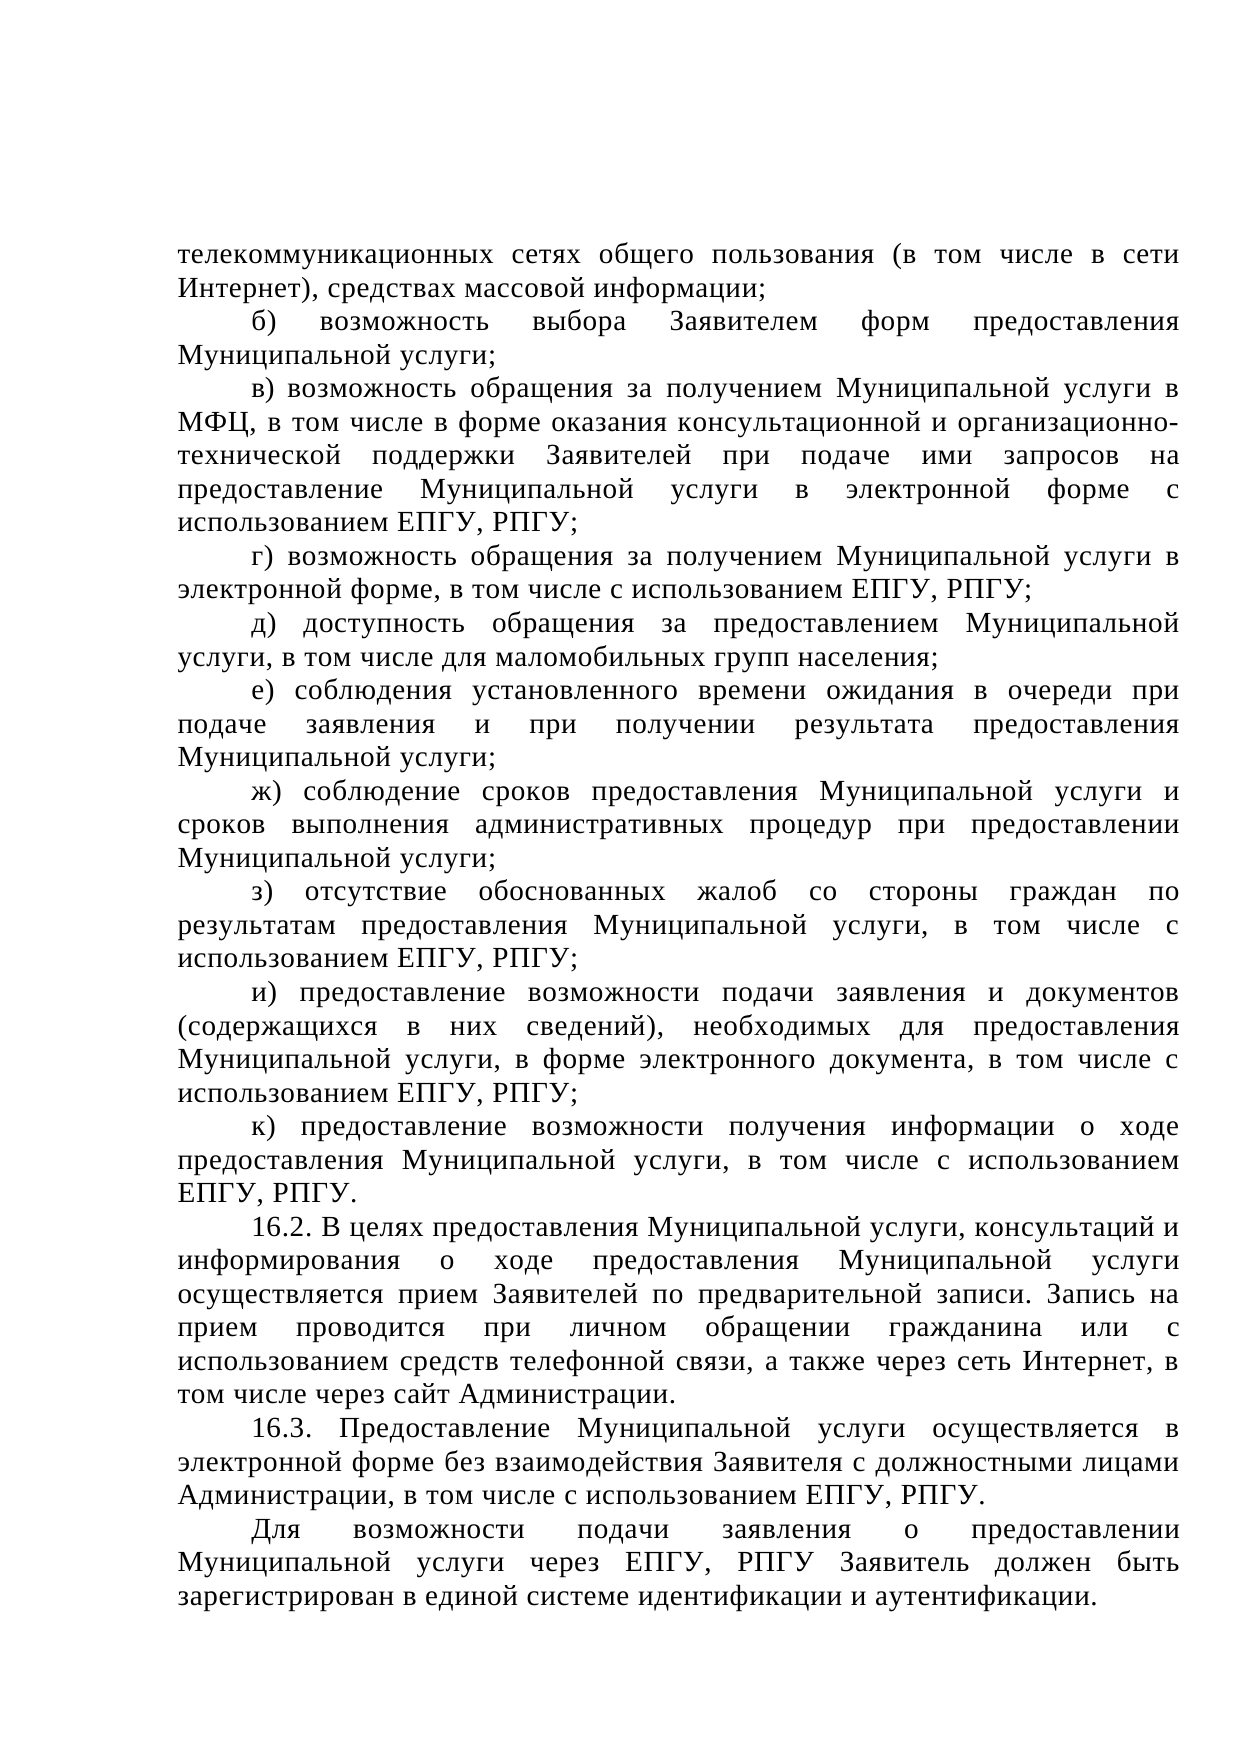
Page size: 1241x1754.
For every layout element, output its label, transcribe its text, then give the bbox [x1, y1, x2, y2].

text 16.3. Предоставление Муниципальной услуги осуществляется в электронной форме без взаимодействия Заявителя с должностными лицами Администрации, в том числе с использованием ЕПГУ, РПГУ. [177, 1410, 1181, 1511]
text е) соблюдения установленного времени ожидания в очереди при подаче заявления и при получении результата предоставления Муниципальной услуги; [177, 672, 1181, 773]
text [177, 236, 1181, 303]
text з) отсутствие обоснованных жалоб со стороны граждан по результатам предоставления Муниципальной услуги, в том числе с использованием ЕПГУ, РПГУ; [177, 873, 1181, 974]
text 16.2. В целях предоставления Муниципальной услуги, консультаций и информирования о ходе предоставления Муниципальной услуги осуществляется прием Заявителей по предварительной записи. Запись на прием проводится при личном обращении гражданина или с использованием средств телефонной связи, а также через сеть Интернет, в том числе через сайт Администрации. [177, 1209, 1181, 1410]
text Для возможности подачи заявления о предоставлении Муниципальной услуги через ЕПГУ, РПГУ Заявитель должен быть зарегистрирован в единой системе идентификации и аутентификации. [177, 1511, 1181, 1611]
text ж) соблюдение сроков предоставления Муниципальной услуги и сроков выполнения административных процедур при предоставлении Муниципальной услуги; [177, 773, 1181, 873]
text д) доступность обращения за предоставлением Муниципальной услуги, в том числе для маломобильных групп населения; [177, 605, 1181, 672]
text и) предоставление возможности подачи заявления и документов (содержащихся в них сведений), необходимых для предоставления Муниципальной услуги, в форме электронного документа, в том числе с использованием ЕПГУ, РПГУ; [177, 974, 1181, 1108]
text к) предоставление возможности получения информации о ходе предоставления Муниципальной услуги, в том числе с использованием ЕПГУ, РПГУ. [177, 1108, 1181, 1209]
text в) возможность обращения за получением Муниципальной услуги в МФЦ, в том числе в форме оказания консультационной и организационно-технической поддержки Заявителей при подаче ими запросов на предоставление Муниципальной услуги в электронной форме с использованием ЕПГУ, РПГУ; [177, 370, 1181, 538]
text г) возможность обращения за получением Муниципальной услуги в электронной форме, в том числе с использованием ЕПГУ, РПГУ; [177, 538, 1181, 605]
text б) возможность выбора Заявителем форм предоставления Муниципальной услуги; [177, 303, 1181, 370]
